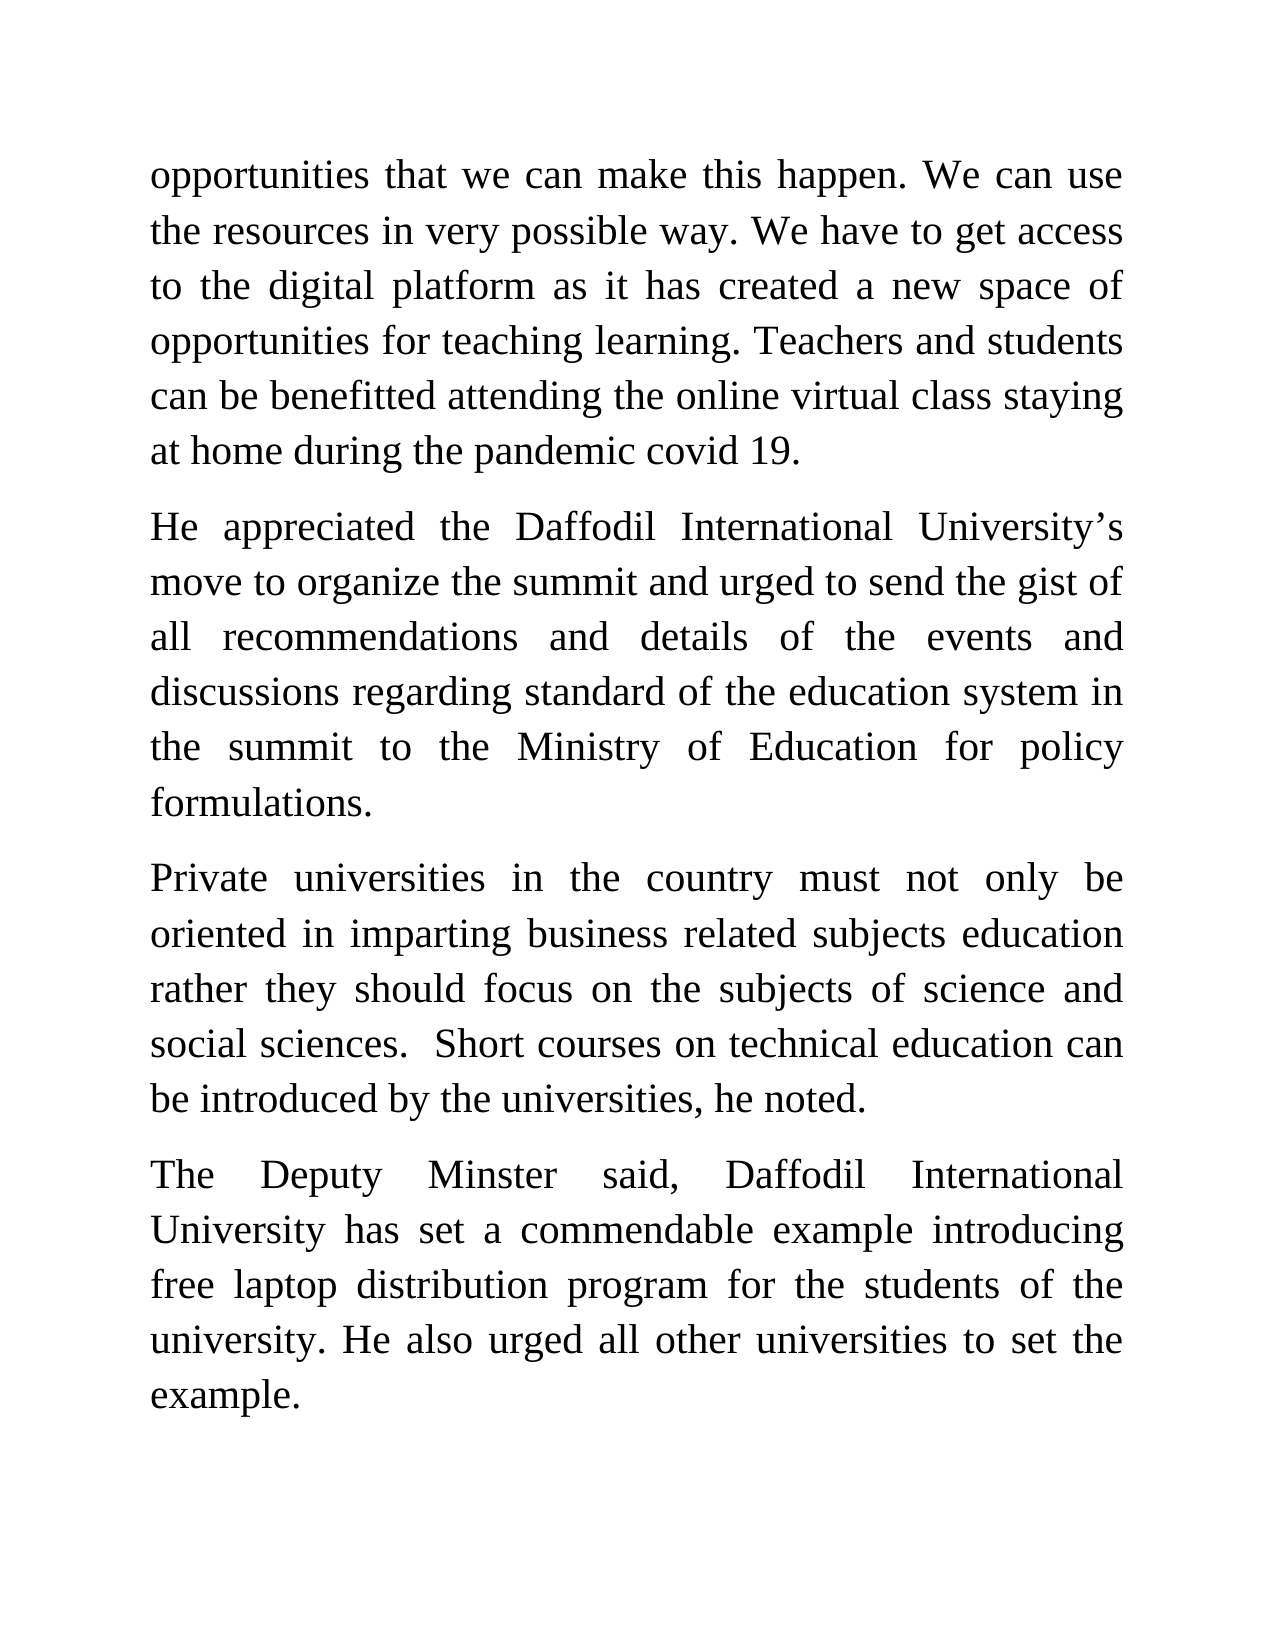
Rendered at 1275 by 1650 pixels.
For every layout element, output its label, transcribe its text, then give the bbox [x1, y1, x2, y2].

text Private universities in the country must not only be oriented in imparting business related subjects education rather they should focus on the subjects of science and social sciences. Short courses on technical education can be introduced by the universities, he noted. [150, 853, 1125, 1121]
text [150, 150, 1125, 473]
text The Deputy Minster said, Daffodil International University has set a commendable example introducing free laptop distribution program for the students of the university. He also urged all other universities to set the example. [150, 1149, 1125, 1418]
text He appreciated the Daffodil International University’s move to organize the summit and urged to send the gist of all recommendations and details of the events and discussions regarding standard of the education system in the summit to the Ministry of Education for policy formulations. [150, 501, 1125, 825]
